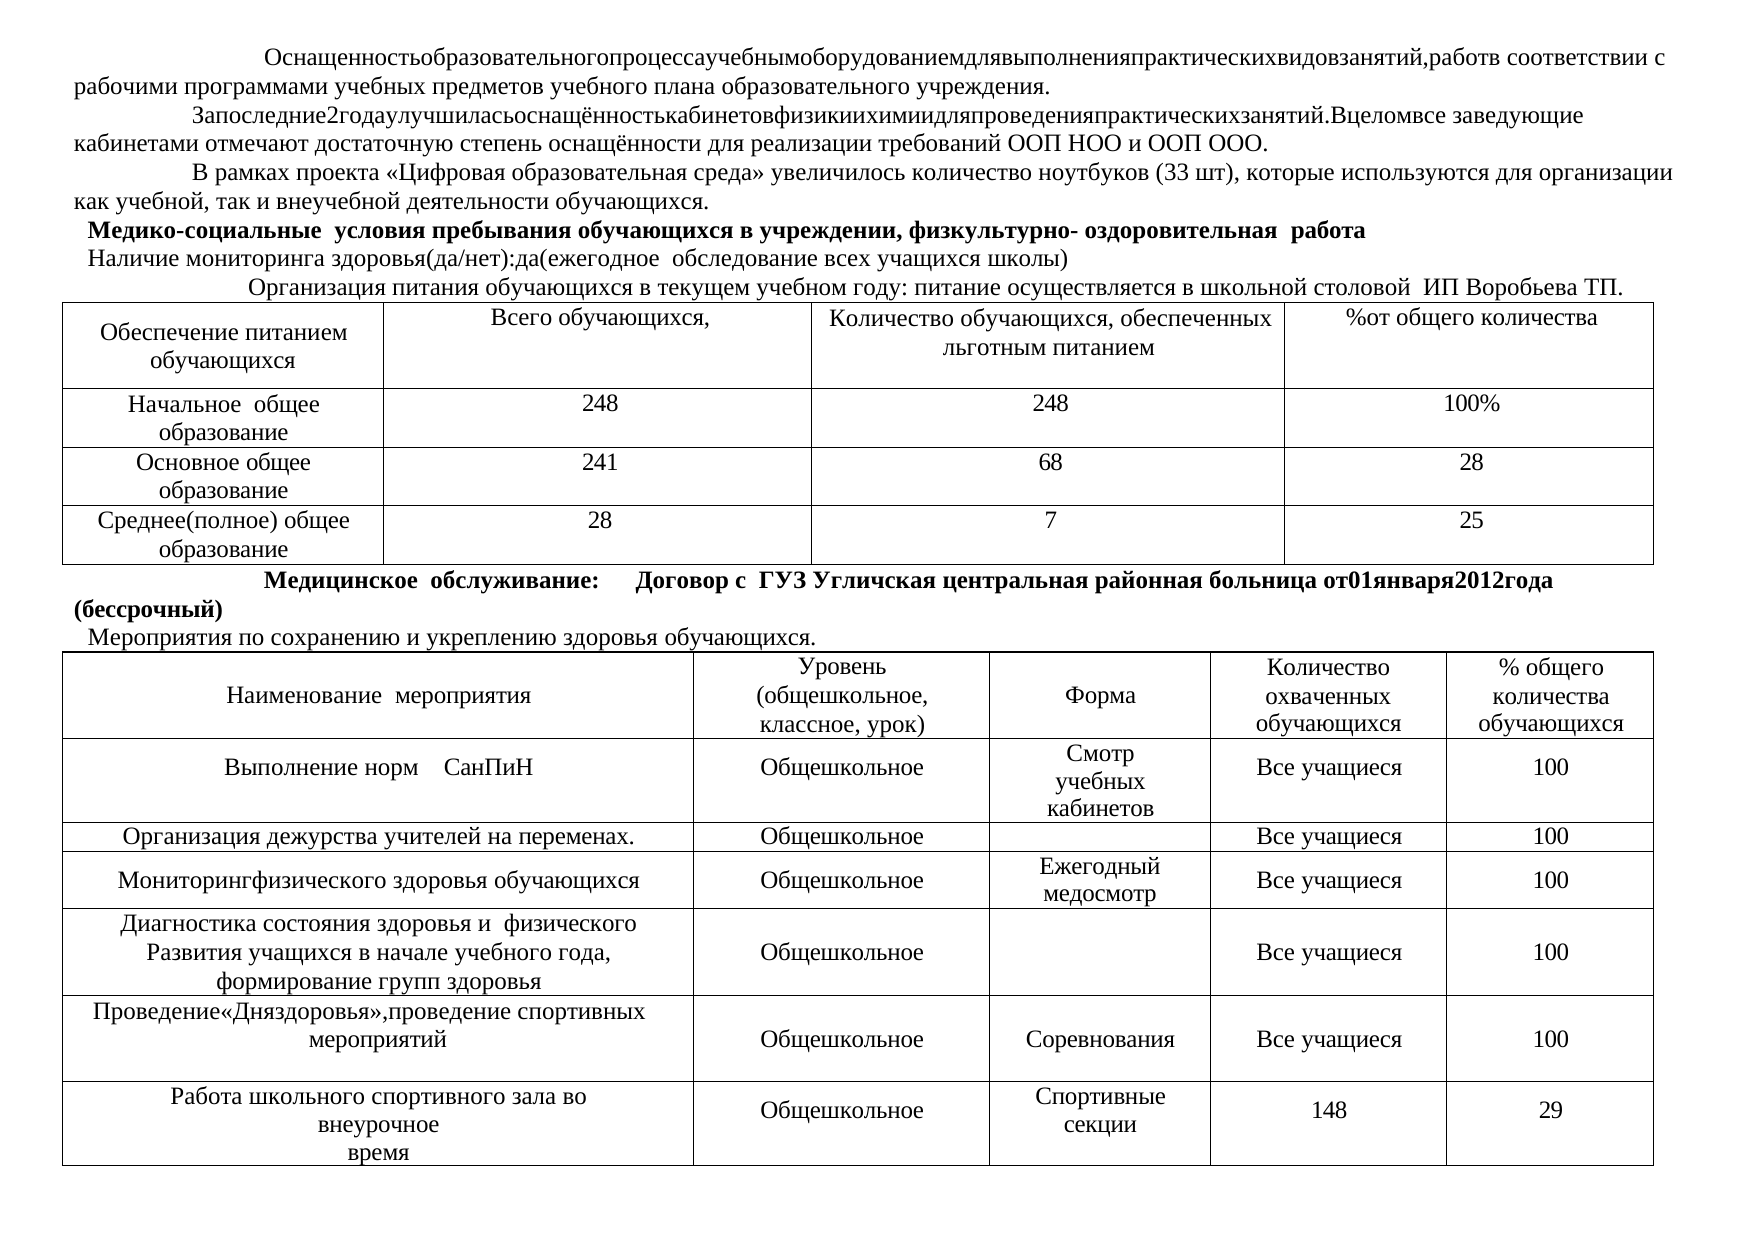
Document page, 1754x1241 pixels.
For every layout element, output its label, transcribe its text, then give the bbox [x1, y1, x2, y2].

table_cell Проведение«Дняздоровья»,проведение спортивных мероприятий [63, 996, 693, 1081]
table_cell Общешкольное [694, 852, 989, 908]
table_cell 100% [1285, 389, 1653, 447]
table_header Количество охваченных обучающихся [1211, 653, 1446, 738]
table_cell Смотр учебных кабинетов [990, 739, 1210, 822]
table_header Форма [990, 653, 1210, 738]
table_cell 100 [1447, 909, 1653, 995]
table_cell 28 [384, 506, 811, 564]
table_header Обеспечение питанием обучающихся [63, 303, 383, 388]
table_cell Общешкольное [694, 909, 989, 995]
table_header % общего количества обучающихся [1447, 653, 1653, 738]
table_cell Общешкольное [694, 1082, 989, 1165]
table_cell Работа школьного спортивного зала во внеурочное время [63, 1082, 693, 1165]
table_cell 148 [1211, 1082, 1446, 1165]
table_cell 100 [1447, 823, 1653, 851]
table_header %от общего количества [1285, 303, 1653, 388]
table_cell Общешкольное [694, 823, 989, 851]
list Мероприятия по сохранению и укреплению здоровья обучающихся. [50, 622, 1714, 651]
table_cell Соревнования [990, 996, 1210, 1081]
table_cell 28 [1285, 448, 1653, 505]
table_header Уровень (общешкольное, классное, урок) [694, 653, 989, 738]
table_cell Среднее(полное) общее образование [63, 506, 383, 564]
table_cell Мониторингфизического здоровья обучающихся [63, 852, 693, 908]
table_header Всего обучающихся, [384, 303, 811, 388]
list Организация питания обучающихся в текущем учебном году: питание осуществляется в школьной столовой ИП Воробьева ТП. [74, 272, 1680, 301]
list Оснащенностьобразовательногопроцессаучебнымоборудованиемдлявыполненияпрактическихвидовзанятий,работв соответствии с рабочими программами учебных предметов учебного плана образовательного учреждения. [74, 43, 1679, 99]
text В рамках проекта «Цифровая образовательная среда» увеличилось количество ноутбуков (33 шт), которые используются для организации как учебной, так и внеучебной деятельности обучающихся. [74, 157, 1680, 215]
table_cell [990, 909, 1210, 995]
table_cell 29 [1447, 1082, 1653, 1165]
table_cell Все учащиеся [1211, 909, 1446, 995]
table_header Количество обучающихся, обеспеченных льготным питанием [812, 303, 1284, 388]
table_cell 7 [812, 506, 1284, 564]
table_cell 25 [1285, 506, 1653, 564]
table_cell Все учащиеся [1211, 823, 1446, 851]
table_cell 68 [812, 448, 1284, 505]
table_cell Начальное общее образование [63, 389, 383, 447]
table_cell Ежегодный медосмотр [990, 852, 1210, 908]
table_header Наименование мероприятия [63, 653, 693, 738]
table_cell 100 [1447, 996, 1653, 1081]
list Наличие мониторинга здоровья(да/нет):да(ежегодное обследование всех учащихся школы) [50, 244, 1714, 272]
table_cell Все учащиеся [1211, 739, 1446, 822]
table_cell Выполнение норм СанПиН [63, 739, 693, 822]
subtitle Медицинское обслуживание: Договор с ГУЗ Угличская центральная районная больница от01января2012года (бессрочный) [74, 565, 1680, 622]
table_cell 241 [384, 448, 811, 505]
text Запоследние2годаулучшиласьоснащённостькабинетовфизикиихимиидляпроведенияпрактическихзанятий.Вцеломвсе заведующие кабинетами отмечают достаточную степень оснащённости для реализации требований ООП НОО и ООП ООО. [74, 100, 1714, 157]
table_cell Организация дежурства учителей на переменах. [63, 823, 693, 851]
table_cell 100 [1447, 739, 1653, 822]
table_cell 248 [384, 389, 811, 447]
table_cell Общешкольное [694, 996, 989, 1081]
table_cell 248 [812, 389, 1284, 447]
table_cell Все учащиеся [1211, 996, 1446, 1081]
table_cell 100 [1447, 852, 1653, 908]
table_cell Спортивные секции [990, 1082, 1210, 1165]
table_cell [990, 823, 1210, 851]
table_cell Основное общее образование [63, 448, 383, 505]
subtitle Медико-социальные условия пребывания обучающихся в учреждении, физкультурно- оздоровительная работа [50, 215, 1714, 244]
table_cell Диагностика состояния здоровья и физического Развития учащихся в начале учебного года, формирование групп здоровья [63, 909, 693, 995]
table_cell Общешкольное [694, 739, 989, 822]
table_cell Все учащиеся [1211, 852, 1446, 908]
